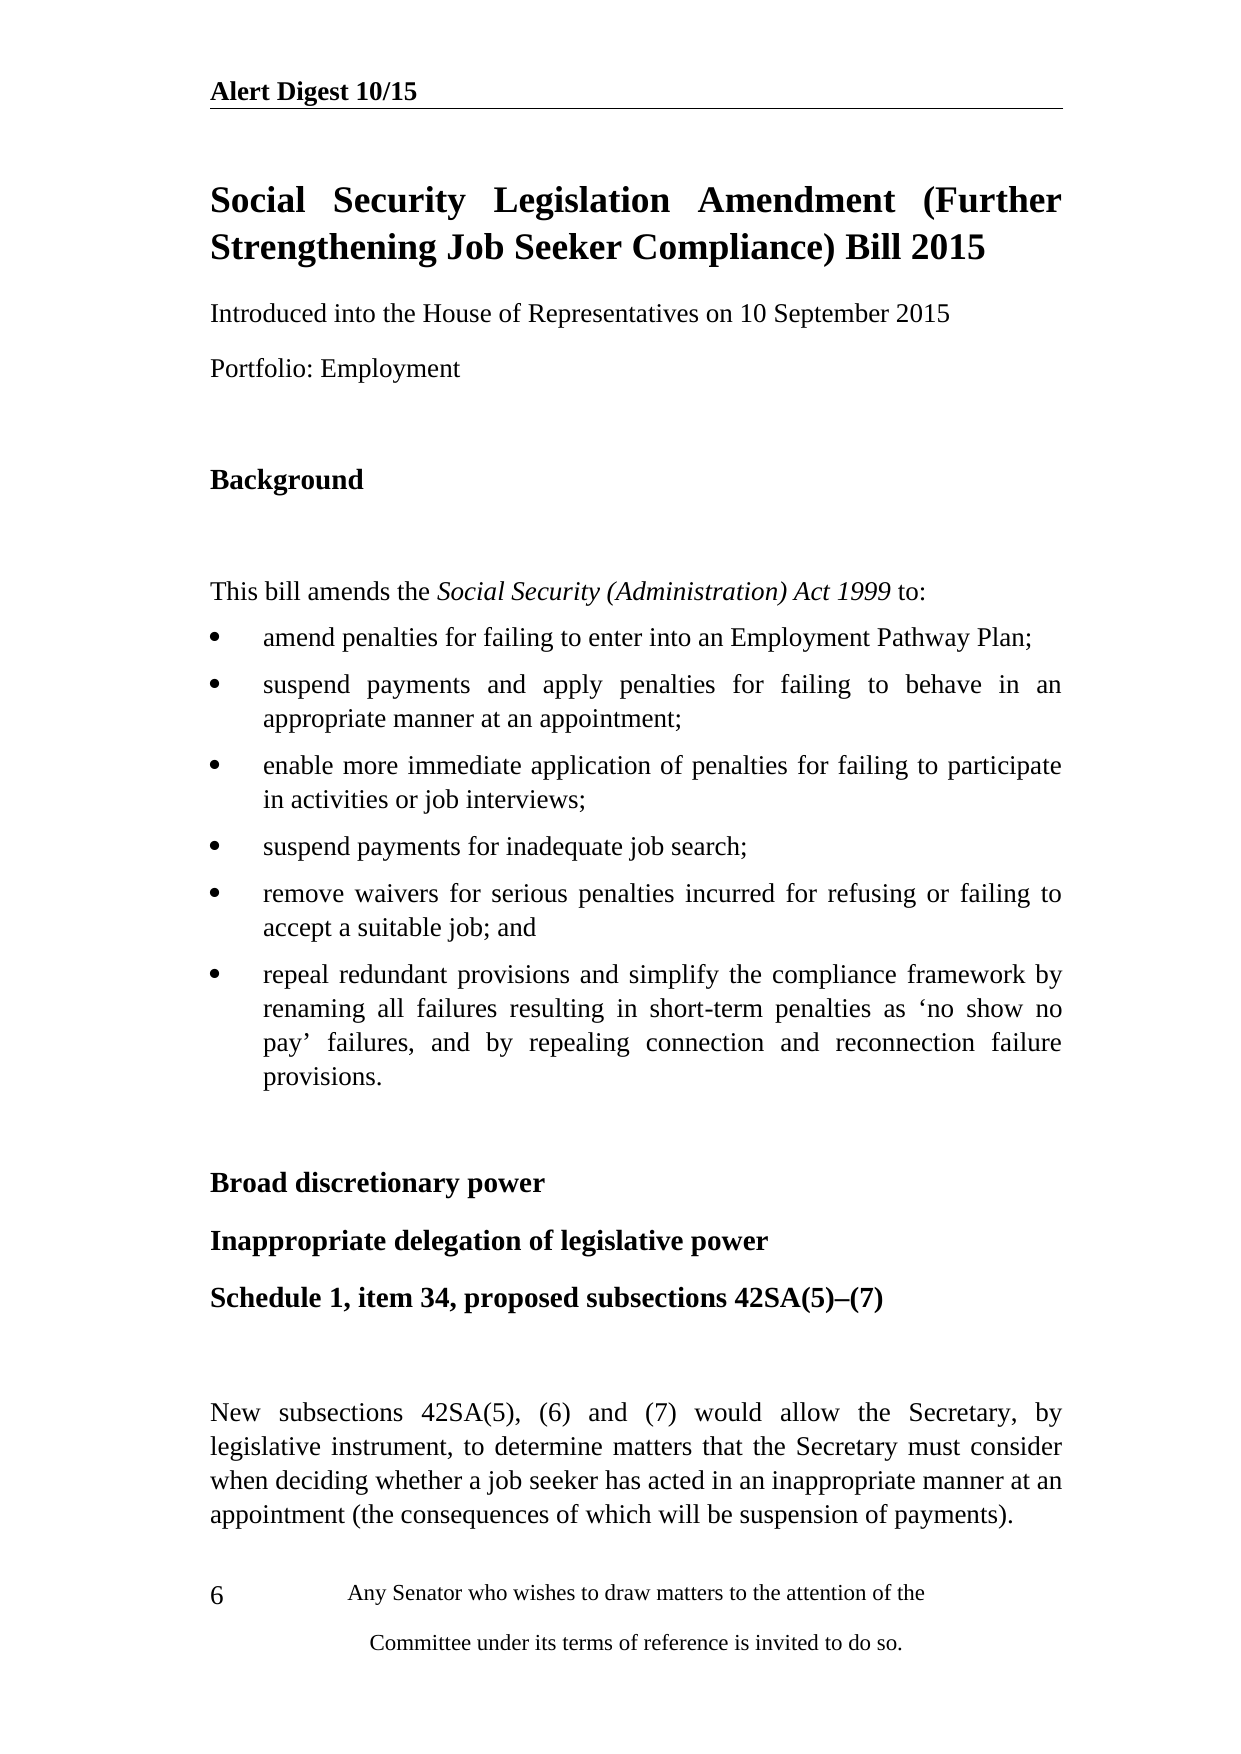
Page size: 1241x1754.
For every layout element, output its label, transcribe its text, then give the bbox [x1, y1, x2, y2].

text Social Security Legislation Amendment (Further Strengthening Job Seeker Compliance) Bill 2015 [210, 177, 1063, 268]
text suspend payments for inadequate job search; [210, 830, 1063, 861]
text suspend payments and apply penalties for failing to behave in an appropriate manner at an appointment; [210, 668, 1063, 734]
text Background [210, 462, 1063, 496]
text repeal redundant provisions and simplify the compliance framework by renaming all failures resulting in short-term penalties as ‘no show no pay’ failures, and by repealing connection and reconnection failure provisions. [210, 958, 1063, 1092]
text Schedule 1, item 34, proposed subsections 42SA(5)–(7) [210, 1280, 1063, 1314]
text Broad discretionary power [210, 1165, 1063, 1198]
text New subsections 42SA(5), (6) and (7) would allow the Secretary, by legislative instrument, to determine matters that the Secretary must consider when deciding whether a job seeker has acted in an inappropriate manner at an appointment (the consequences of which will be suspension of payments). [210, 1396, 1063, 1529]
text amend penalties for failing to enter into an Employment Pathway Plan; [210, 621, 1063, 653]
text enable more immediate application of penalties for failing to participate in activities or job interviews; [210, 749, 1063, 814]
text Introduced into the House of Representatives on 10 September 2015 [210, 297, 1063, 328]
text Portfolio: Employment [210, 352, 1063, 383]
text remove waivers for serious penalties incurred for refusing or failing to accept a suitable job; and [210, 877, 1063, 942]
text This bill amends the Social Security (Administration) Act 1999 to: [210, 575, 1063, 606]
text Inappropriate delegation of legislative power [210, 1223, 1063, 1256]
